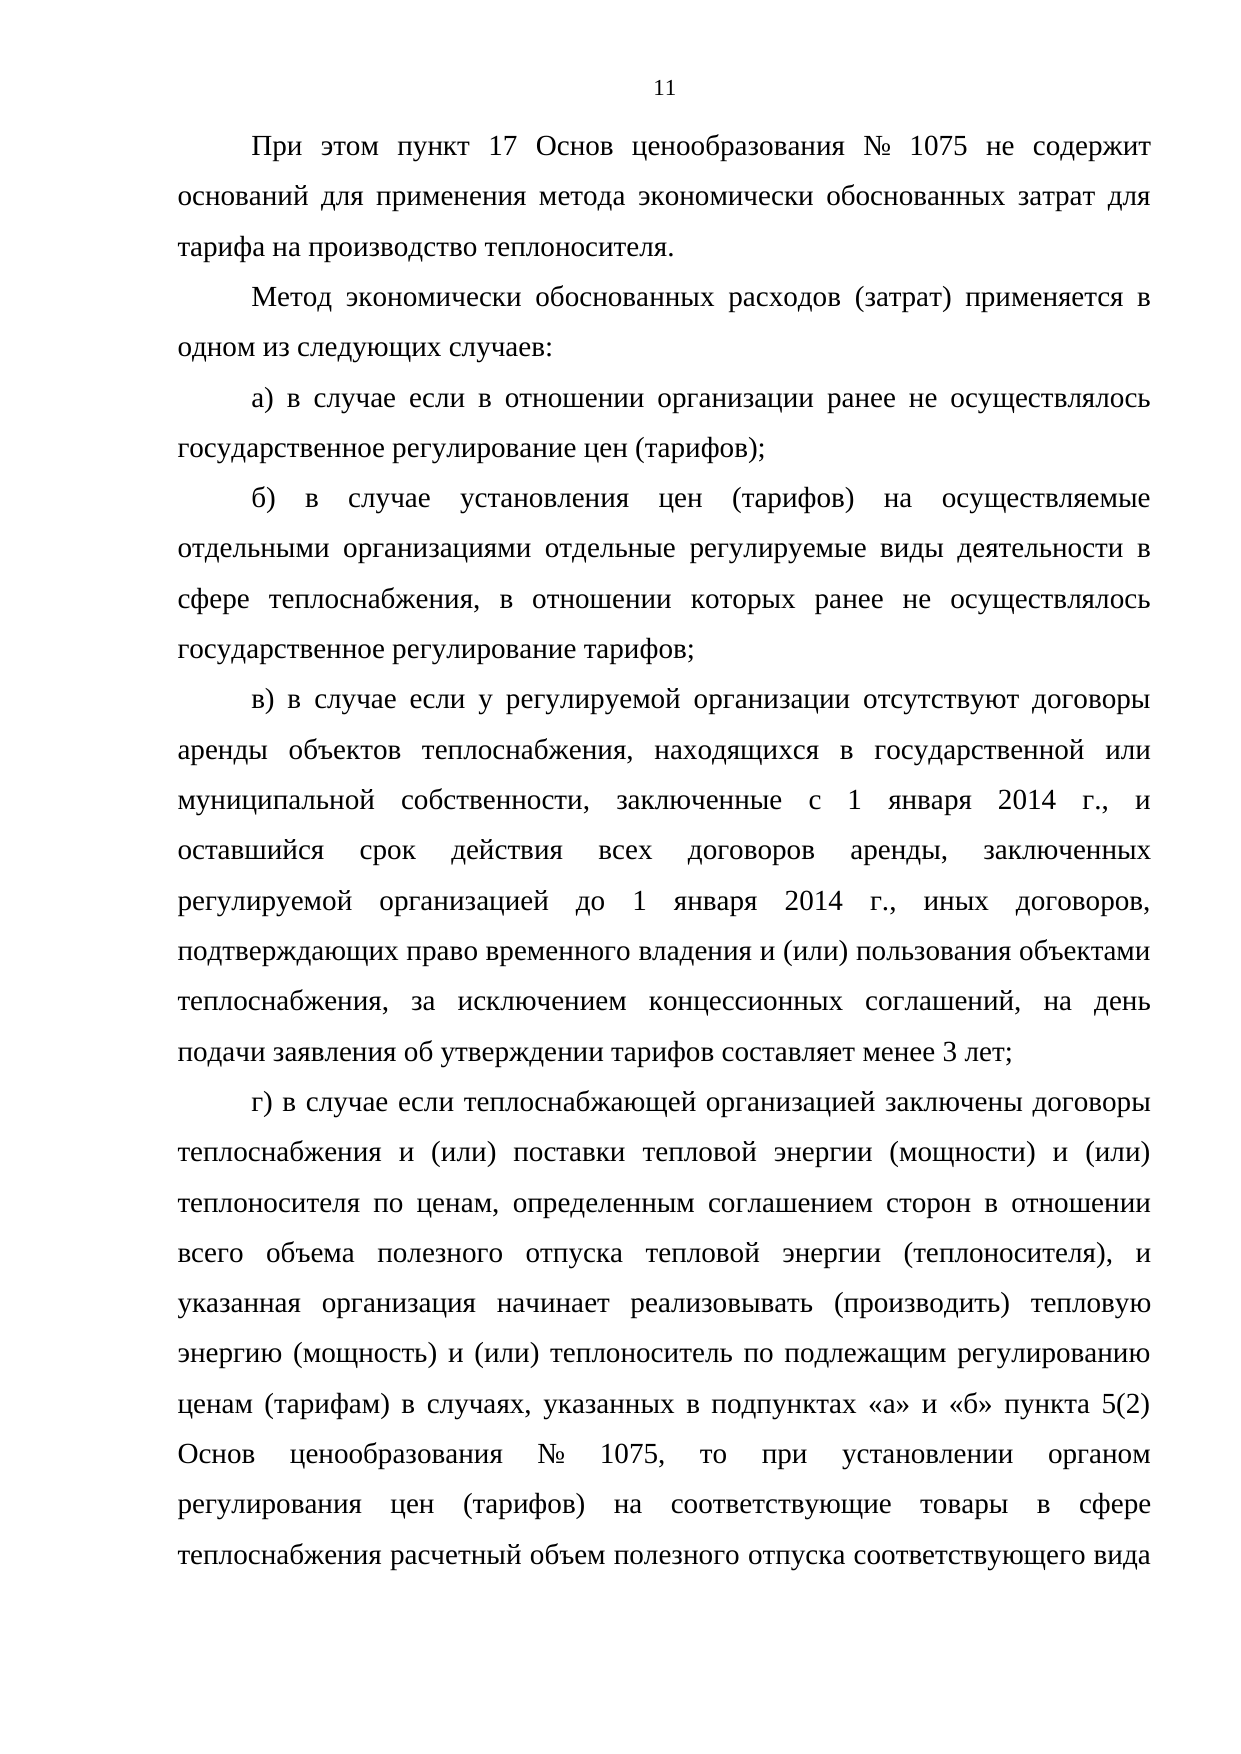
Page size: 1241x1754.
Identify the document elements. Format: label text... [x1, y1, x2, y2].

text в) в случае если у регулируемой организации отсутствуют договоры аренды объектов теплоснабжения, находящихся в государственной или муниципальной собственности, заключенные с 1 января 2014 г., и оставшийся срок действия всех договоров аренды, заключенных регулируемой организацией до 1 января 2014 г., иных договоров, подтверждающих право временного владения и (или) пользования объектами теплоснабжения, за исключением концессионных соглашений, на день подачи заявления об утверждении тарифов составляет менее 3 лет; [177, 682, 1152, 1067]
text а) в случае если в отношении организации ранее не осуществлялось государственное регулирование цен (тарифов); [177, 380, 1152, 463]
text б) в случае установления цен (тарифов) на осуществляемые отдельными организациями отдельные регулируемые виды деятельности в сфере теплоснабжения, в отношении которых ранее не осуществлялось государственное регулирование тарифов; [177, 480, 1152, 665]
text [177, 1084, 1152, 1570]
text При этом пункт 17 Основ ценообразования № 1075 не содержит оснований для применения метода экономически обоснованных затрат для тарифа на производство теплоносителя. [177, 128, 1152, 262]
text Метод экономически обоснованных расходов (затрат) применяется в одном из следующих случаев: [177, 279, 1152, 363]
